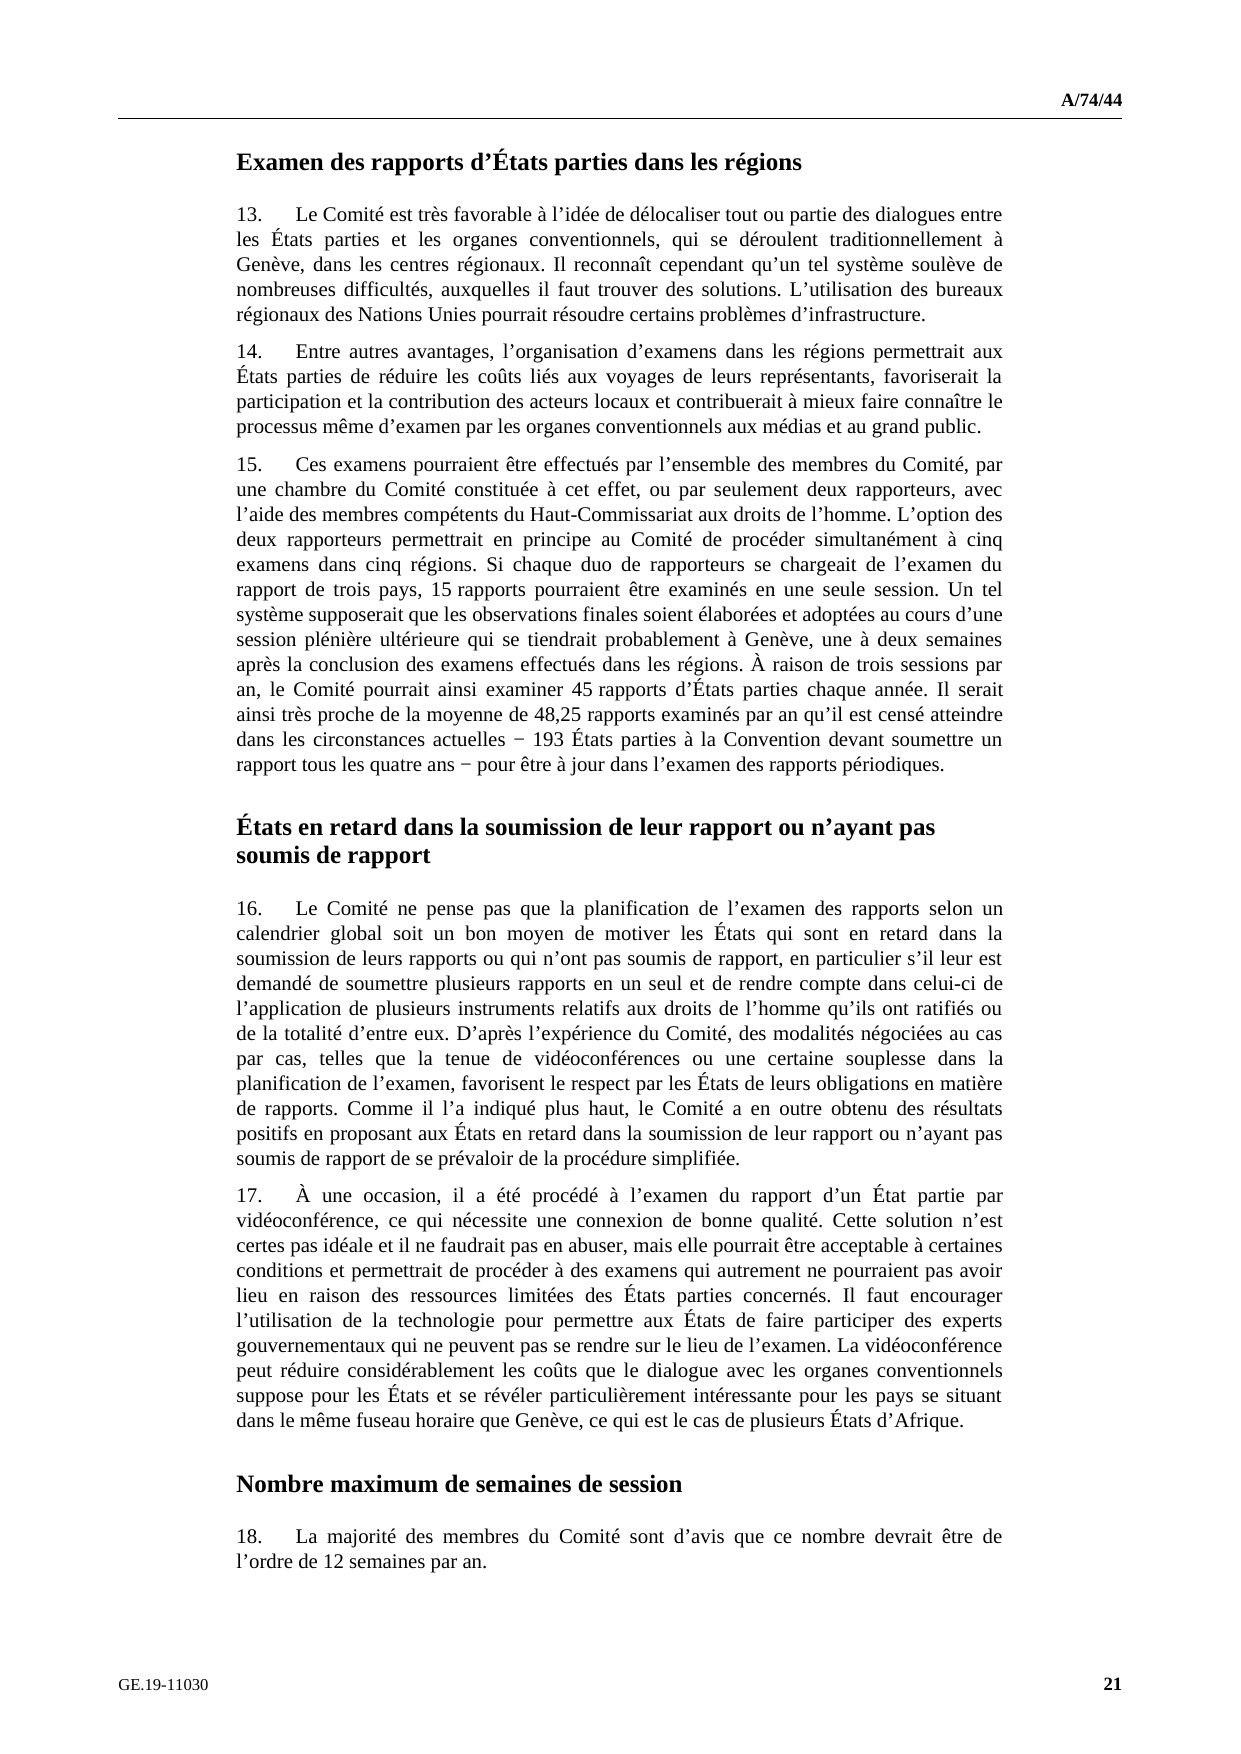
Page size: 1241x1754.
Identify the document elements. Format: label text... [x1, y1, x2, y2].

text États en retard dans la soumission de leur rapport ou n’ayant pas soumis de rapport [118, 813, 1004, 869]
text Examen des rapports d’États parties dans les régions [118, 148, 1004, 176]
text 15. Ces examens pourraient être effectués par l’ensemble des membres du Comité, par une chambre du Comité constituée à cet effet, ou par seulement deux rapporteurs, avec l’aide des membres compétents du Haut-Commissariat aux droits de l’homme. L’option des deux rapporteurs permettrait en principe au Comité de procéder simultanément à cinq examens dans cinq régions. Si chaque duo de rapporteurs se chargeait de l’examen du rapport de trois pays, 15 rapports pourraient être examinés en une seule session. Un tel système supposerait que les observations finales soient élaborées et adoptées au cours d’une session plénière ultérieure qui se tiendrait probablement à Genève, une à deux semaines après la conclusion des examens effectués dans les régions. À raison de trois sessions par an, le Comité pourrait ainsi examiner 45 rapports d’États parties chaque année. Il serait ainsi très proche de la moyenne de 48,25 rapports examinés par an qu’il est censé atteindre dans les circonstances actuelles − 193 États parties à la Convention devant soumettre un rapport tous les quatre ans − pour être à jour dans l’examen des rapports périodiques. [236, 451, 1004, 776]
text 17. À une occasion, il a été procédé à l’examen du rapport d’un État partie par vidéoconférence, ce qui nécessite une connexion de bonne qualité. Cette solution n’est certes pas idéale et il ne faudrait pas en abuser, mais elle pourrait être acceptable à certaines conditions et permettrait de procéder à des examens qui autrement ne pourraient pas avoir lieu en raison des ressources limitées des États parties concernés. Il faut encourager l’utilisation de la technologie pour permettre aux États de faire participer des experts gouvernementaux qui ne peuvent pas se rendre sur le lieu de l’examen. La vidéoconférence peut réduire considérablement les coûts que le dialogue avec les organes conventionnels suppose pour les États et se révéler particulièrement intéressante pour les pays se situant dans le même fuseau horaire que Genève, ce qui est le cas de plusieurs États d’Afrique. [236, 1182, 1004, 1432]
text 16. Le Comité ne pense pas que la planification de l’examen des rapports selon un calendrier global soit un bon moyen de motiver les États qui sont en retard dans la soumission de leurs rapports ou qui n’ont pas soumis de rapport, en particulier s’il leur est demandé de soumettre plusieurs rapports en un seul et de rendre compte dans celui-ci de l’application de plusieurs instruments relatifs aux droits de l’homme qu’ils ont ratifiés ou de la totalité d’entre eux. D’après l’expérience du Comité, des modalités négociées au cas par cas, telles que la tenue de vidéoconférences ou une certaine souplesse dans la planification de l’examen, favorisent le respect par les États de leurs obligations en matière de rapports. Comme il l’a indiqué plus haut, le Comité a en outre obtenu des résultats positifs en proposant aux États en retard dans la soumission de leur rapport ou n’ayant pas soumis de rapport de se prévaloir de la procédure simplifiée. [236, 894, 1004, 1169]
text 14. Entre autres avantages, l’organisation d’examens dans les régions permettrait aux États parties de réduire les coûts liés aux voyages de leurs représentants, favoriserait la participation et la contribution des acteurs locaux et contribuerait à mieux faire connaître le processus même d’examen par les organes conventionnels aux médias et au grand public. [236, 338, 1004, 438]
text 18. La majorité des membres du Comité sont d’avis que ce nombre devrait être de l’ordre de 12 semaines par an. [236, 1523, 1004, 1573]
text Nombre maximum de semaines de session [118, 1469, 1004, 1498]
text 13. Le Comité est très favorable à l’idée de délocaliser tout ou partie des dialogues entre les États parties et les organes conventionnels, qui se déroulent traditionnellement à Genève, dans les centres régionaux. Il reconnaît cependant qu’un tel système soulève de nombreuses difficultés, auxquelles il faut trouver des solutions. L’utilisation des bureaux régionaux des Nations Unies pourrait résoudre certains problèmes d’infrastructure. [236, 201, 1004, 326]
